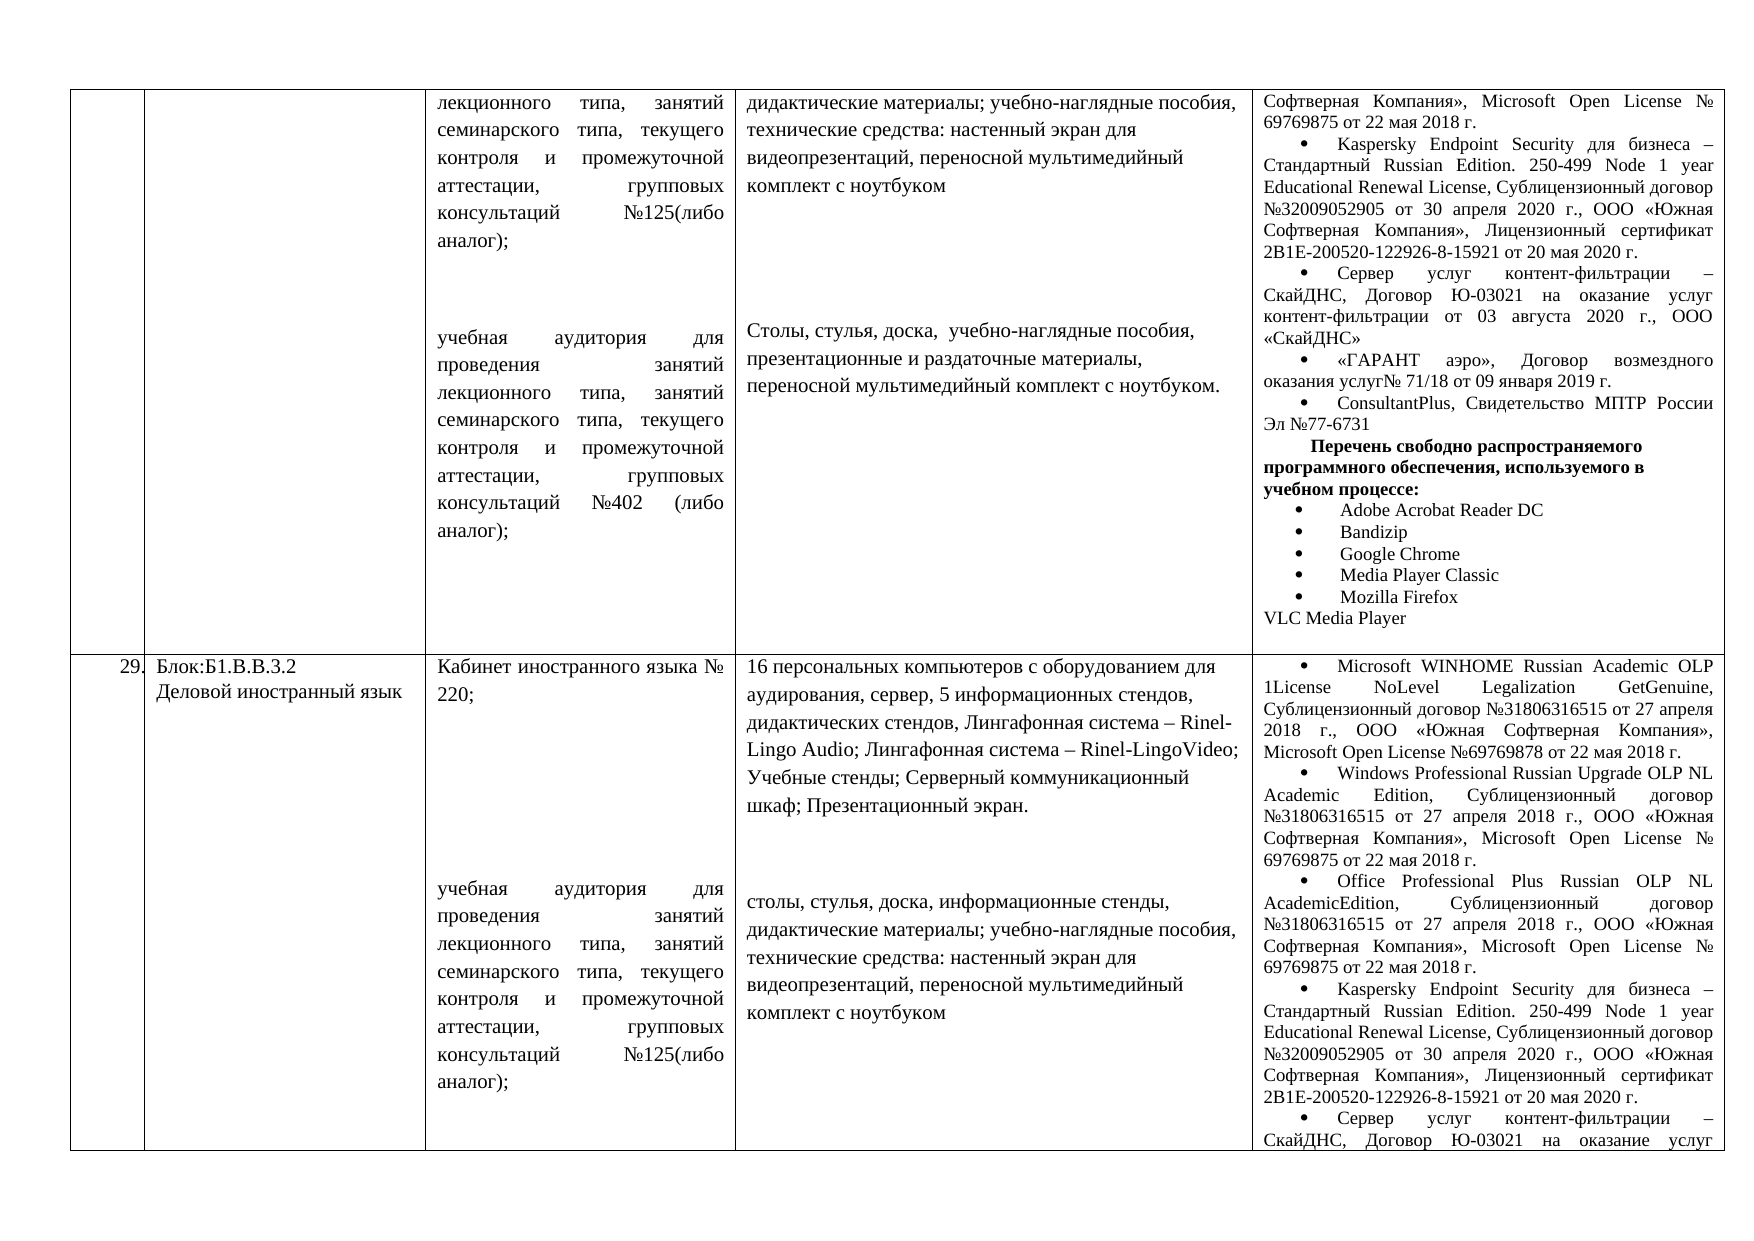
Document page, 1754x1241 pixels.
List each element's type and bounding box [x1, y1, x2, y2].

table_cell [71, 90, 144, 653]
table_cell [145, 90, 425, 653]
table_cell [1253, 655, 1724, 1150]
table_cell [736, 90, 1252, 653]
table_cell [145, 655, 425, 1150]
table_cell [426, 655, 735, 1150]
table_cell [736, 655, 1252, 1150]
table_cell [426, 90, 735, 653]
table_cell [1253, 90, 1724, 653]
table_cell [71, 655, 144, 1150]
